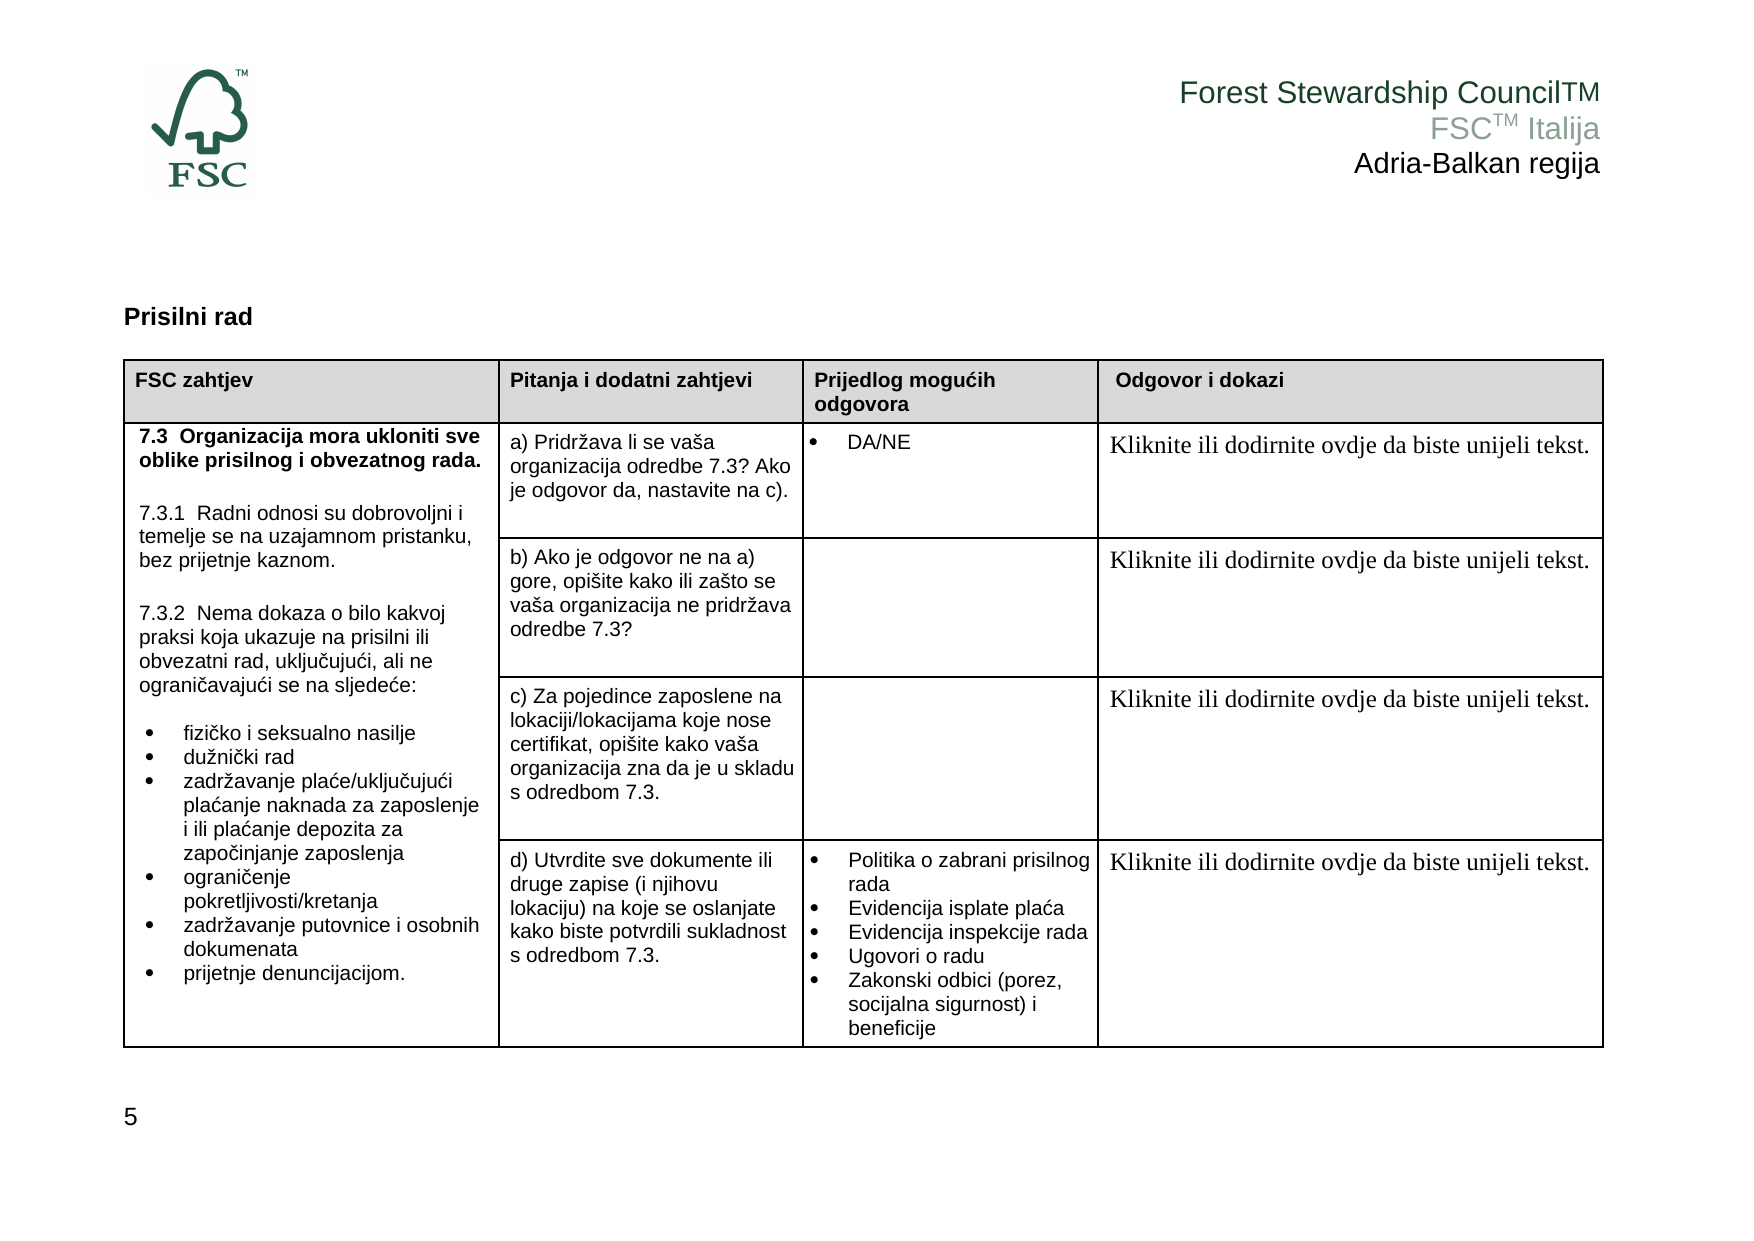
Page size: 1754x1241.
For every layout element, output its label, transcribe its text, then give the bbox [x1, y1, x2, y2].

table_cell a) Pridržava li se vaša organizacija odredbe 7.3? Ako je odgovor da, nastavite na c). [500, 424, 802, 537]
picture [147, 63, 257, 199]
table_cell c) Za pojedince zaposlene na lokaciji/lokacijama koje nose certifikat, opišite kako vaša organizacija zna da je u skladu s odredbom 7.3. [500, 678, 802, 839]
table_header Odgovor i dokazi [1099, 361, 1602, 422]
text Prisilni rad [124, 302, 1604, 330]
table_cell [804, 539, 1097, 676]
table_cell d) Utvrdite sve dokumente ili druge zapise (i njihovu lokaciju) na koje se oslanjate kako biste potvrdili sukladnost s odredbom 7.3. [500, 841, 802, 1046]
table_cell b) Ako je odgovor ne na a) gore, opišite kako ili zašto se vaša organizacija ne pridržava odredbe 7.3? [500, 539, 802, 676]
table_cell 7.3 Organizacija mora ukloniti sve oblike prisilnog i obvezatnog rada. 7.3.1 Radni odnosi su dobrovoljni i temelje se na uzajamnom pristanku, bez prijetnje kaznom. 7.3.2 Nema dokaza o bilo kakvoj praksi koja ukazuje na prisilni ili obvezatni rad, uključujući, ali ne ograničavajući se na sljedeće: fizičko i seksualno nasilje dužnički rad zadržavanje plaće/uključujući plaćanje naknada za zaposlenje i ili plaćanje depozita za započinjanje zaposlenja ograničenje pokretljivosti/kretanja zadržavanje putovnice i osobnih dokumenata prijetnje denuncijacijom. [125, 424, 498, 1046]
table_cell DA/NE [804, 424, 1097, 537]
table_header Pitanja i dodatni zahtjevi [500, 361, 802, 422]
table_header Prijedlog mogućih odgovora [804, 361, 1097, 422]
table_header FSC zahtjev [125, 361, 498, 422]
table_cell [804, 678, 1097, 839]
